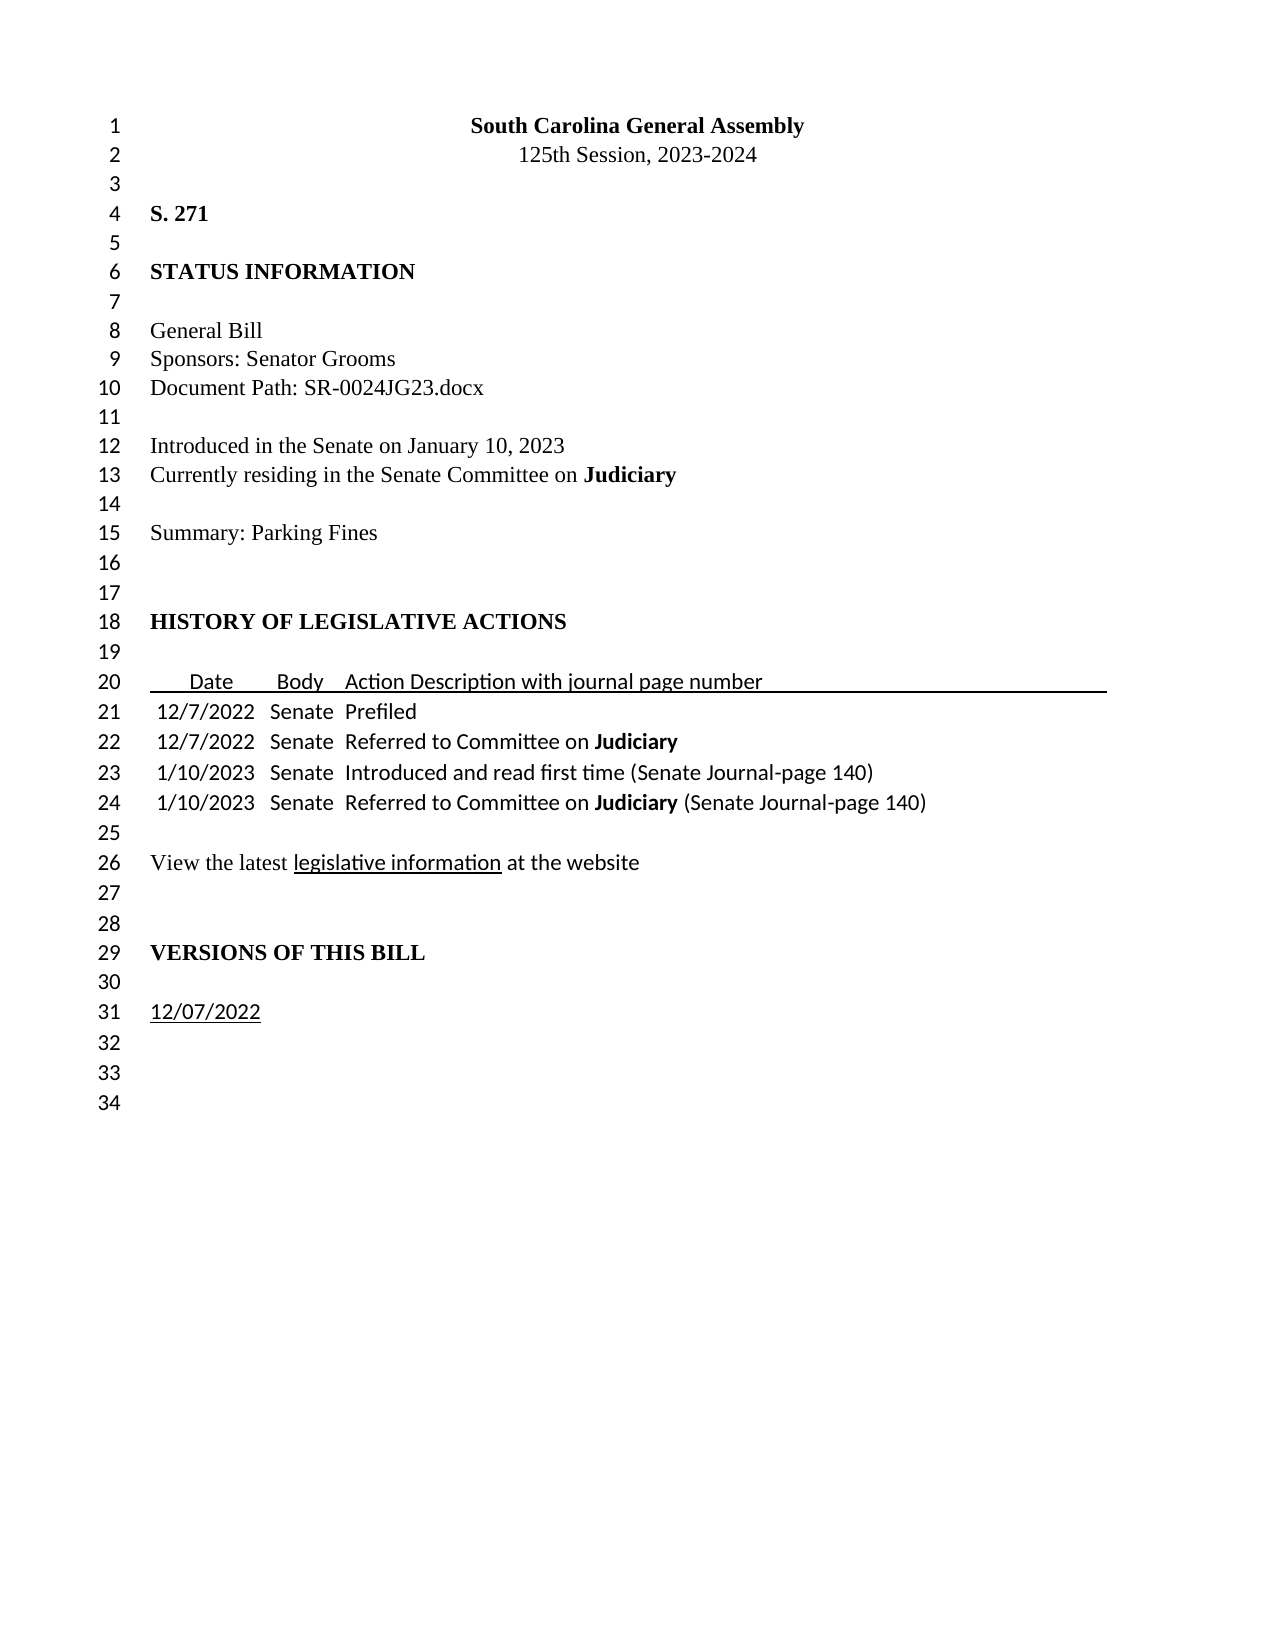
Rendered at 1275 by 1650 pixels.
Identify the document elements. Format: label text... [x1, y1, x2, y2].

text View the latest legislative information at the website [150, 848, 1125, 876]
text STATUS INFORMATION [150, 258, 1125, 284]
text 1/10/2023 Senate Introduced and read first time (Senate Journal-page 140) [150, 758, 1125, 786]
text Summary: Parking Fines [150, 519, 1125, 546]
text 12/07/2022 [150, 997, 1125, 1026]
text Currently residing in the Senate Committee on Judiciary [150, 461, 1125, 487]
text Introduced in the Senate on January 10, 2023 [150, 432, 1125, 459]
text 1/10/2023 Senate Referred to Committee on Judiciary (Senate Journal-page 140) [150, 788, 1125, 816]
text Document Path: SR-0024JG23.docx [150, 374, 1125, 400]
text VERSIONS OF THIS BILL [150, 939, 1125, 965]
text 12/7/2022 Senate Prefiled [150, 697, 1125, 725]
text 12/7/2022 Senate Referred to Committee on Judiciary [150, 727, 1125, 755]
text General Bill [150, 317, 1125, 343]
text Date Body Action Description with journal page number [150, 667, 1125, 695]
text Sponsors: Senator Grooms [150, 345, 1125, 372]
text South Carolina General Assembly [150, 112, 1125, 139]
text S. 271 [150, 199, 1125, 226]
text HISTORY OF LEGISLATIVE ACTIONS [150, 608, 1125, 635]
text 125th Session, 2023-2024 [150, 141, 1125, 167]
